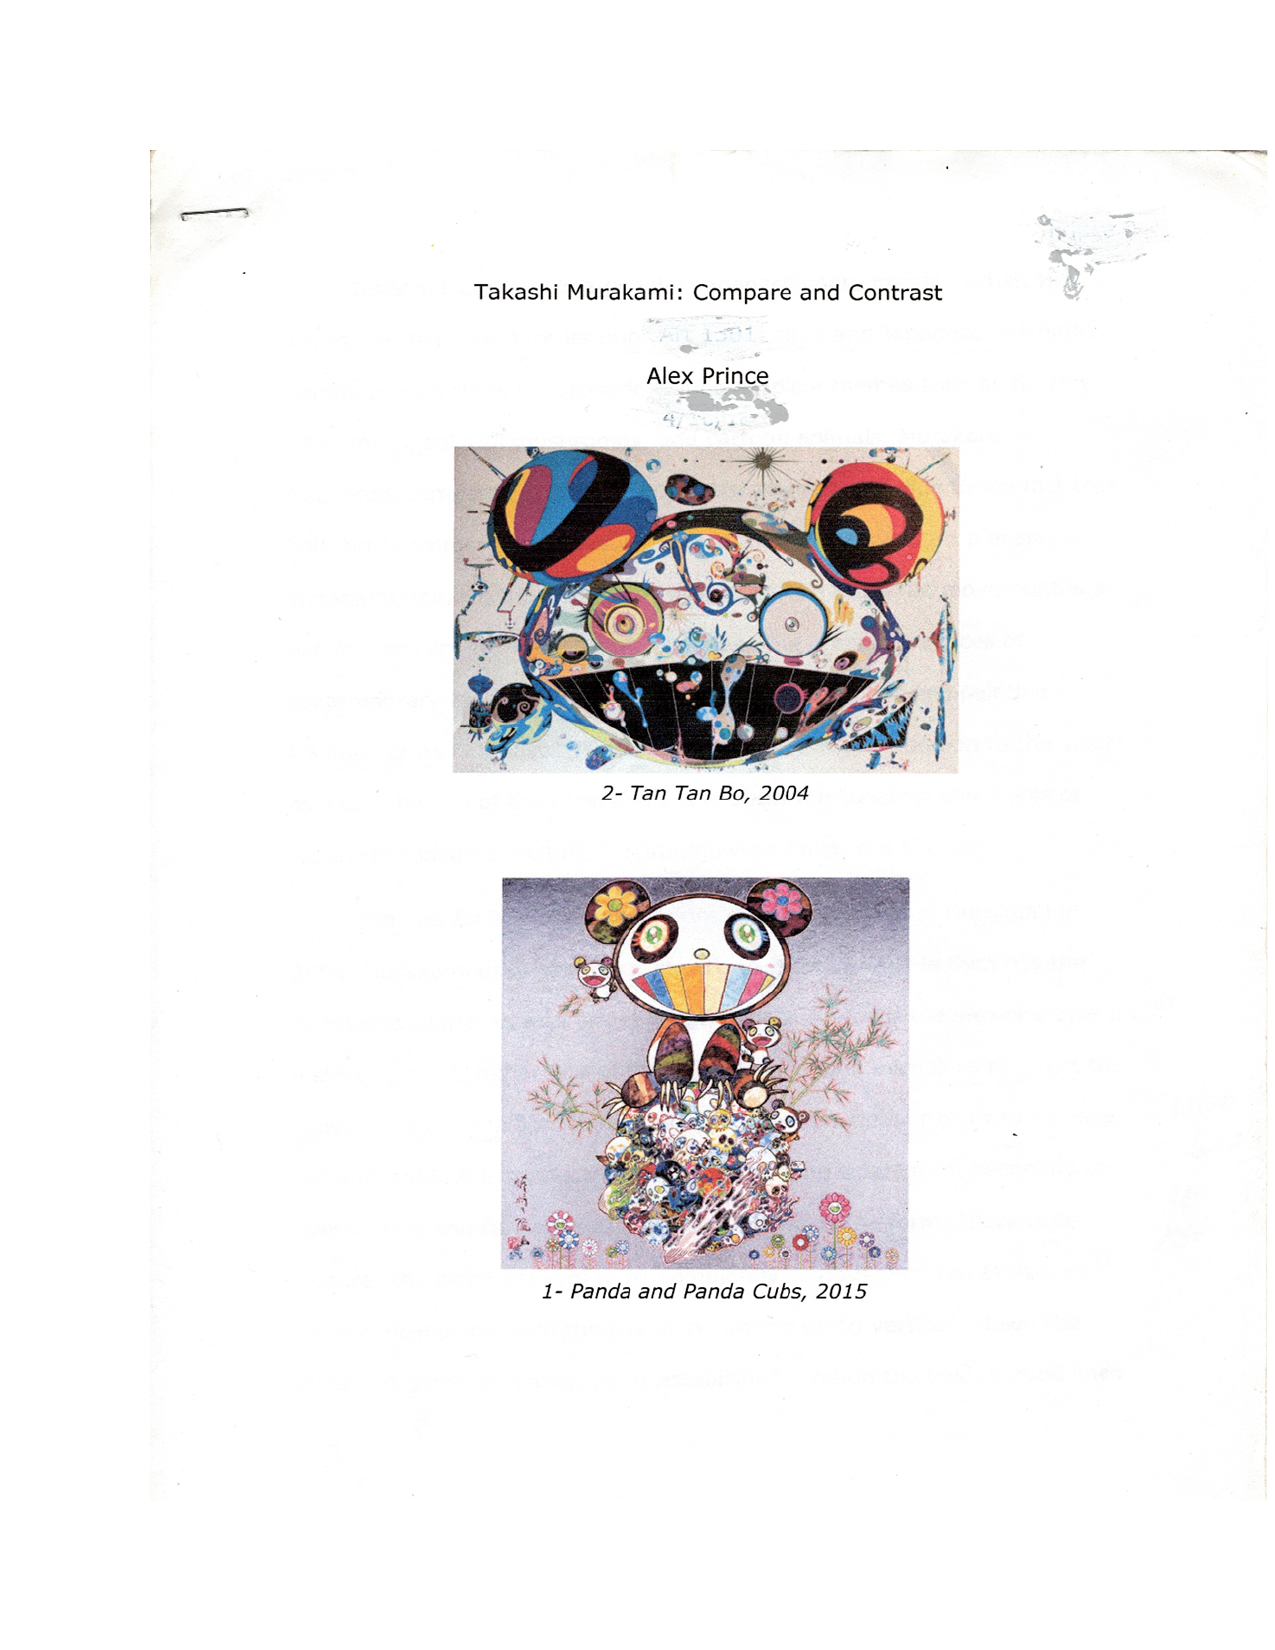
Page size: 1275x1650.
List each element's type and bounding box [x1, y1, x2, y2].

picture [150, 150, 1268, 1501]
